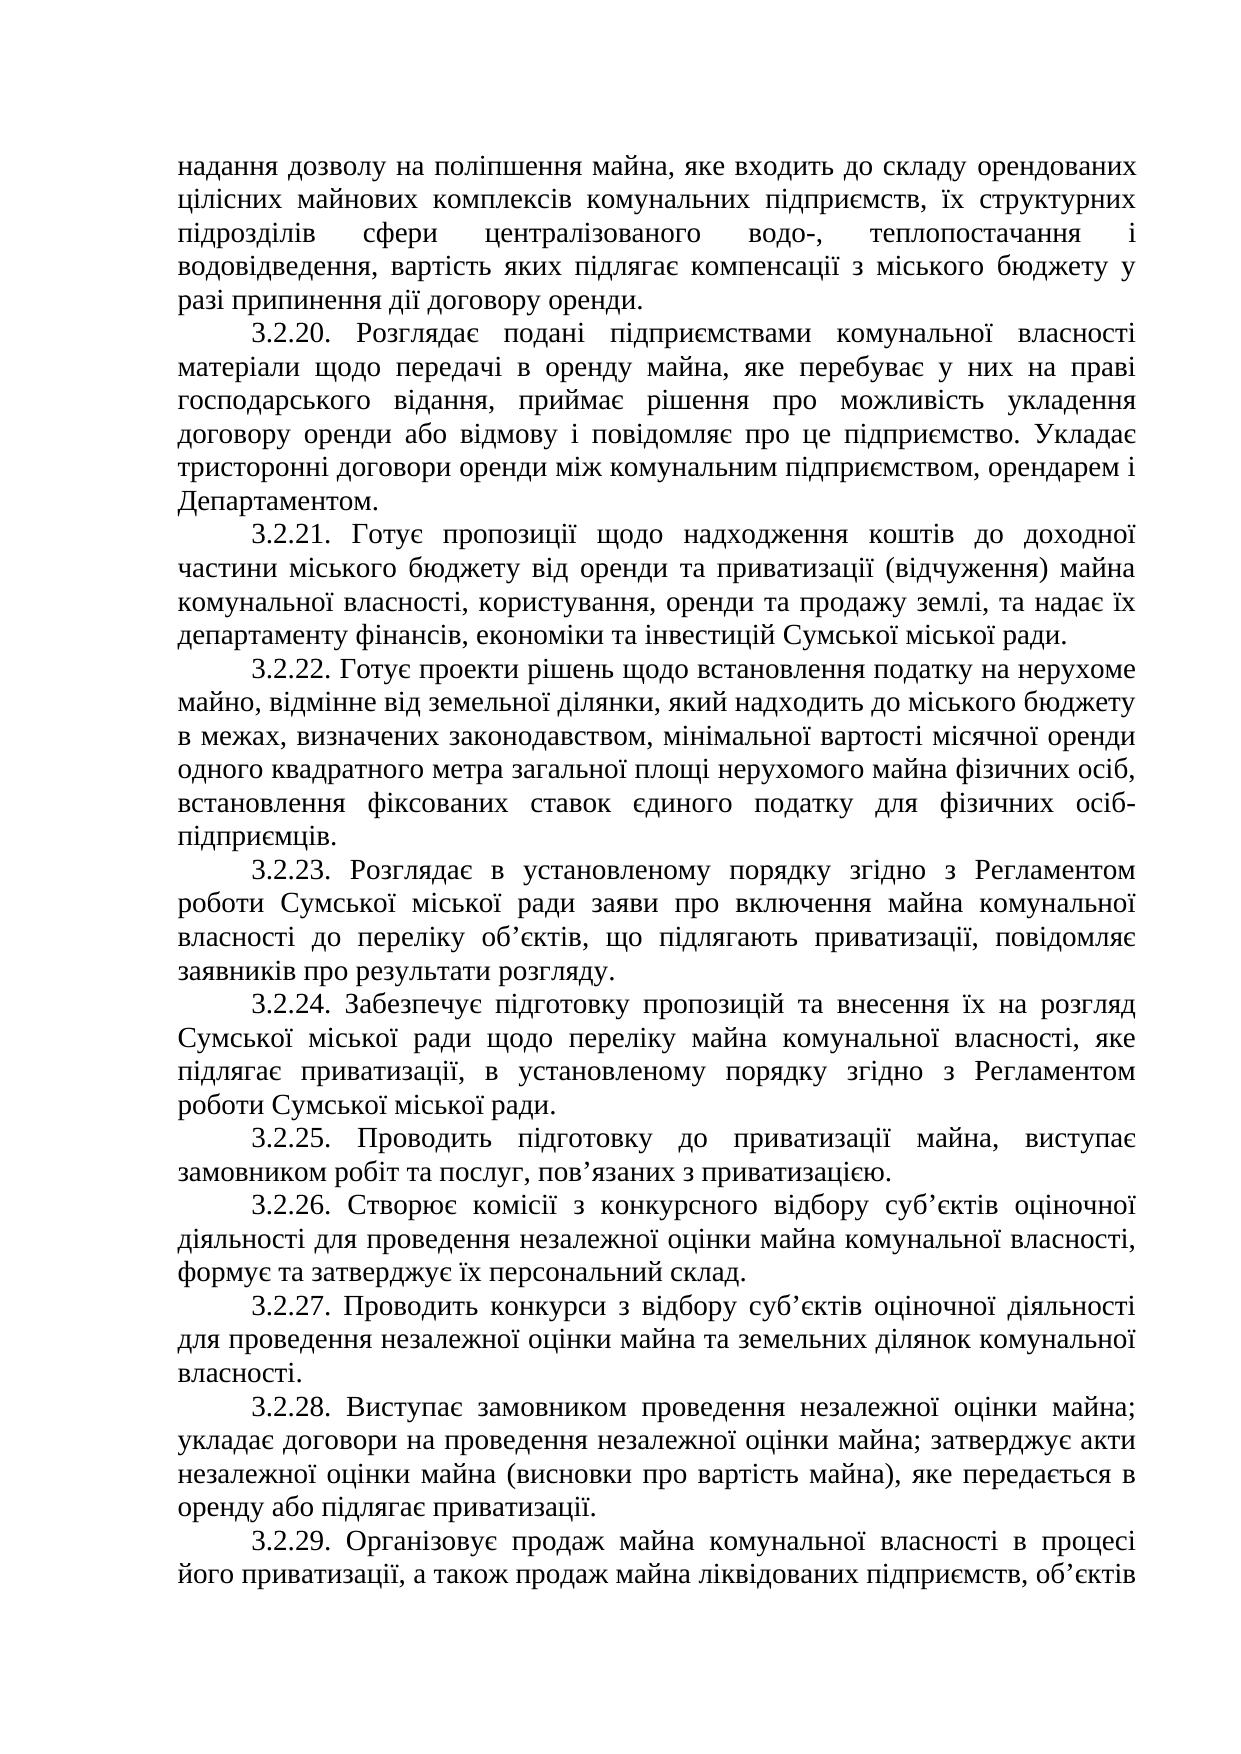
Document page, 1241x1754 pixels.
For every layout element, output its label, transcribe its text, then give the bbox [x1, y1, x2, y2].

text 3.2.20. Розглядає подані підприємствами комунальної власності матеріали щодо передачі в оренду майна, яке перебуває у них на праві господарського відання, приймає рішення про можливість укладення договору оренди або відмову і повідомляє про це підприємство. Укладає тристоронні договори оренди між комунальним підприємством, орендарем і Департаментом. [177, 315, 1137, 517]
text 3.2.27. Проводить конкурси з відбору суб’єктів оціночної діяльності для проведення незалежної оцінки майна та земельних ділянок комунальної власності. [177, 1288, 1137, 1389]
text 3.2.22. Готує проекти рішень щодо встановлення податку на нерухоме майно, відмінне від земельної ділянки, який надходить до міського бюджету в межах, визначених законодавством, мінімальної вартості місячної оренди одного квадратного метра загальної площі нерухомого майна фізичних осіб, встановлення фіксованих ставок єдиного податку для фізичних осіб-підприємців. [177, 651, 1137, 852]
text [177, 148, 1137, 315]
text 3.2.21. Готує пропозиції щодо надходження коштів до доходної частини міського бюджету від оренди та приватизації (відчуження) майна комунальної власності, користування, оренди та продажу землі, та надає їх департаменту фінансів, економіки та інвестицій Сумської міської ради. [177, 517, 1137, 651]
text 3.2.24. Забезпечує підготовку пропозицій та внесення їх на розгляд Сумської міської ради щодо переліку майна комунальної власності, яке підлягає приватизації, в установленому порядку згідно з Регламентом роботи Сумської міської ради. [177, 986, 1137, 1120]
text 3.2.26. Створює комісії з конкурсного відбору суб’єктів оціночної діяльності для проведення незалежної оцінки майна комунальної власності, формує та затверджує їх персональний склад. [177, 1187, 1137, 1288]
text 3.2.28. Виступає замовником проведення незалежної оцінки майна; укладає договори на проведення незалежної оцінки майна; затверджує акти незалежної оцінки майна (висновки про вартість майна), яке передається в оренду або підлягає приватизації. [177, 1389, 1137, 1523]
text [177, 1523, 1137, 1590]
text 3.2.23. Розглядає в установленому порядку згідно з Регламентом роботи Сумської міської ради заяви про включення майна комунальної власності до переліку об’єктів, що підлягають приватизації, повідомляє заявників про результати розгляду. [177, 852, 1137, 986]
text 3.2.25. Проводить підготовку до приватизації майна, виступає замовником робіт та послуг, пов’язаних з приватизацією. [177, 1120, 1137, 1187]
